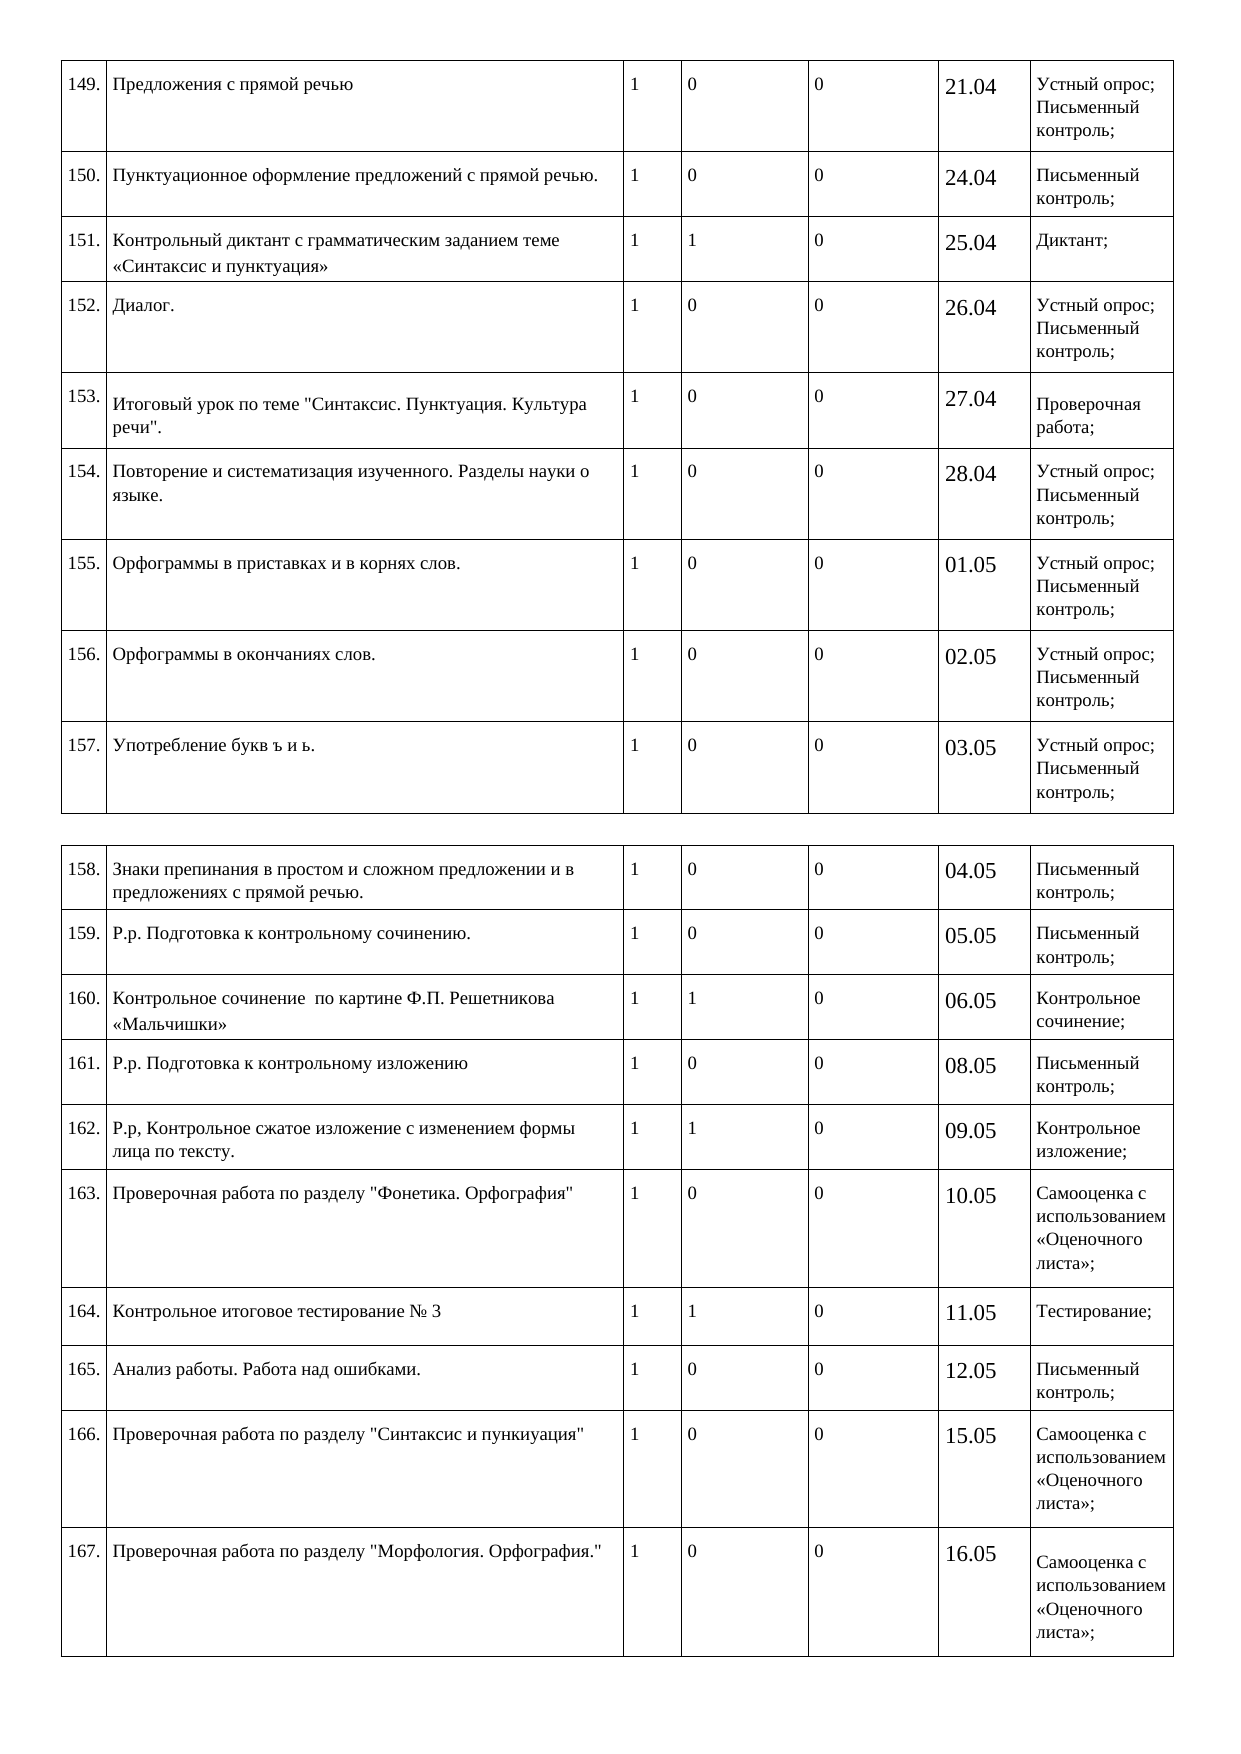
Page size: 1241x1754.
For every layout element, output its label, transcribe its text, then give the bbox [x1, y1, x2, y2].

table_cell 0 [682, 1528, 808, 1656]
table_cell Контрольное сочинение; [1031, 975, 1173, 1039]
table_cell Диалог. [107, 282, 623, 372]
table_cell 11.05 [939, 1288, 1030, 1344]
table_cell 0 [809, 1040, 938, 1104]
table_cell 0 [809, 975, 938, 1039]
table_cell 1 [624, 631, 681, 721]
table_cell 164. [62, 1288, 106, 1344]
table_cell 0 [809, 1528, 938, 1656]
table_cell 1 [624, 373, 681, 447]
table_cell 0 [682, 1040, 808, 1104]
table_cell 25.04 [939, 217, 1030, 281]
table_cell 0 [809, 1288, 938, 1344]
table_cell 150. [62, 152, 106, 216]
table_cell Тестирование; [1031, 1288, 1173, 1344]
table_cell 1 [624, 217, 681, 281]
table_cell 163. [62, 1170, 106, 1287]
table_cell 1 [624, 975, 681, 1039]
table_cell 1 [624, 152, 681, 216]
table_cell Орфограммы в приставках и в корнях слов. [107, 540, 623, 630]
table_cell 24.04 [939, 152, 1030, 216]
table_cell 155. [62, 540, 106, 630]
table_cell 01.05 [939, 540, 1030, 630]
table_cell 161. [62, 1040, 106, 1104]
table_cell 15.05 [939, 1411, 1030, 1527]
table_cell 0 [682, 449, 808, 539]
table_cell 03.05 [939, 722, 1030, 812]
table_cell 1 [624, 1411, 681, 1527]
table_cell 1 [624, 910, 681, 974]
table_cell 28.04 [939, 449, 1030, 539]
table_cell 0 [809, 449, 938, 539]
table_cell 159. [62, 910, 106, 974]
table_header 04.05 [939, 846, 1030, 909]
table_cell 10.05 [939, 1170, 1030, 1287]
table_cell 06.05 [939, 975, 1030, 1039]
table_cell Проверочная работа по разделу "Морфология. Орфография." [107, 1528, 623, 1656]
table_cell 0 [682, 910, 808, 974]
table_cell 0 [682, 373, 808, 447]
table_cell 1 [682, 217, 808, 281]
table_cell Проверочная работа по разделу "Синтаксис и пункиуация" [107, 1411, 623, 1527]
table_cell 02.05 [939, 631, 1030, 721]
table_cell Самооценка с использованием «Оценочного листа»; [1031, 1170, 1173, 1287]
table_cell 08.05 [939, 1040, 1030, 1104]
table_cell 0 [682, 1411, 808, 1527]
table_cell 1 [682, 975, 808, 1039]
table_cell Контрольный диктант с грамматическим заданием теме «Синтаксис и пунктуация» [107, 217, 623, 281]
table_cell 157. [62, 722, 106, 812]
table_cell Проверочная работа по разделу "Фонетика. Орфография" [107, 1170, 623, 1287]
table_cell 0 [809, 1411, 938, 1527]
table_cell 0 [809, 61, 938, 151]
table_cell Проверочная работа; [1031, 373, 1173, 447]
table_cell Диктант; [1031, 217, 1173, 281]
table_header 1 [624, 846, 681, 909]
table_cell 1 [624, 722, 681, 812]
table_cell 1 [624, 1528, 681, 1656]
table_cell 0 [809, 1346, 938, 1409]
table_cell 0 [682, 540, 808, 630]
table_header 0 [809, 846, 938, 909]
table_cell 153. [62, 373, 106, 447]
table_cell Письменный контроль; [1031, 910, 1173, 974]
table_header Письменный контроль; [1031, 846, 1173, 909]
table_cell 1 [682, 1288, 808, 1344]
table_cell 0 [809, 152, 938, 216]
table_cell 0 [809, 282, 938, 372]
table_cell 27.04 [939, 373, 1030, 447]
table_cell 0 [809, 1170, 938, 1287]
table_cell 0 [682, 282, 808, 372]
table_cell 1 [624, 1288, 681, 1344]
table_cell 09.05 [939, 1105, 1030, 1169]
table_cell 1 [624, 282, 681, 372]
table_cell Письменный контроль; [1031, 1040, 1173, 1104]
table_cell 149. [62, 61, 106, 151]
table_cell Самооценка с использованием «Оценочного листа»; [1031, 1528, 1173, 1656]
table_cell 0 [682, 1346, 808, 1409]
table_cell Устный опрос; Письменный контроль; [1031, 449, 1173, 539]
table_cell Орфограммы в окончаниях слов. [107, 631, 623, 721]
table_cell 1 [624, 61, 681, 151]
table_cell 166. [62, 1411, 106, 1527]
table_cell Контрольное сочинение по картине Ф.П. Решетникова «Мальчишки» [107, 975, 623, 1039]
table_cell 0 [809, 631, 938, 721]
table_cell Письменный контроль; [1031, 1346, 1173, 1409]
table_cell Самооценка с использованием «Оценочного листа»; [1031, 1411, 1173, 1527]
table_cell Контрольное итоговое тестирование № 3 [107, 1288, 623, 1344]
table_cell 0 [809, 722, 938, 812]
table_cell 0 [682, 722, 808, 812]
table_cell Пунктуационное оформление предложений с прямой речью. [107, 152, 623, 216]
table_cell 0 [809, 1105, 938, 1169]
table_cell Устный опрос; Письменный контроль; [1031, 540, 1173, 630]
table_cell Употребление букв ъ и ь. [107, 722, 623, 812]
table_cell Устный опрос; Письменный контроль; [1031, 282, 1173, 372]
table_cell 21.04 [939, 61, 1030, 151]
table_cell 0 [682, 631, 808, 721]
table_cell 1 [624, 449, 681, 539]
table_cell 26.04 [939, 282, 1030, 372]
table_header 0 [682, 846, 808, 909]
table_cell 0 [809, 217, 938, 281]
table_cell 1 [624, 1040, 681, 1104]
table_cell 1 [624, 1170, 681, 1287]
table_cell Повторение и систематизация изученного. Разделы науки о языке. [107, 449, 623, 539]
table_cell Контрольное изложение; [1031, 1105, 1173, 1169]
table_cell 0 [682, 61, 808, 151]
table_cell 16.05 [939, 1528, 1030, 1656]
table_cell Устный опрос; Письменный контроль; [1031, 61, 1173, 151]
table_cell 1 [624, 1105, 681, 1169]
table_cell 154. [62, 449, 106, 539]
table_cell Р.р. Подготовка к контрольному сочинению. [107, 910, 623, 974]
table_cell 152. [62, 282, 106, 372]
table_cell 0 [682, 1170, 808, 1287]
table_header Знаки препинания в простом и сложном предложении и в предложениях с прямой речью. [107, 846, 623, 909]
table_cell Итоговый урок по теме "Синтаксис. Пунктуация. Культура речи". [107, 373, 623, 447]
table_cell 12.05 [939, 1346, 1030, 1409]
table_cell Р.р, Контрольное сжатое изложение с изменением формы лица по тексту. [107, 1105, 623, 1169]
table_cell Устный опрос; Письменный контроль; [1031, 722, 1173, 812]
table_cell 165. [62, 1346, 106, 1409]
table_cell 1 [624, 540, 681, 630]
table_cell 0 [809, 540, 938, 630]
table_cell Письменный контроль; [1031, 152, 1173, 216]
table_cell Анализ работы. Работа над ошибками. [107, 1346, 623, 1409]
table_cell 1 [624, 1346, 681, 1409]
table_cell 05.05 [939, 910, 1030, 974]
table_cell 156. [62, 631, 106, 721]
table_cell 0 [809, 910, 938, 974]
table_cell 167. [62, 1528, 106, 1656]
table_cell Р.р. Подготовка к контрольному изложению [107, 1040, 623, 1104]
table_cell 0 [682, 152, 808, 216]
table_cell 160. [62, 975, 106, 1039]
table_cell 1 [682, 1105, 808, 1169]
table_cell 151. [62, 217, 106, 281]
table_header 158. [62, 846, 106, 909]
table_cell 0 [809, 373, 938, 447]
table_cell Предложения с прямой речью [107, 61, 623, 151]
table_cell 162. [62, 1105, 106, 1169]
table_cell Устный опрос; Письменный контроль; [1031, 631, 1173, 721]
